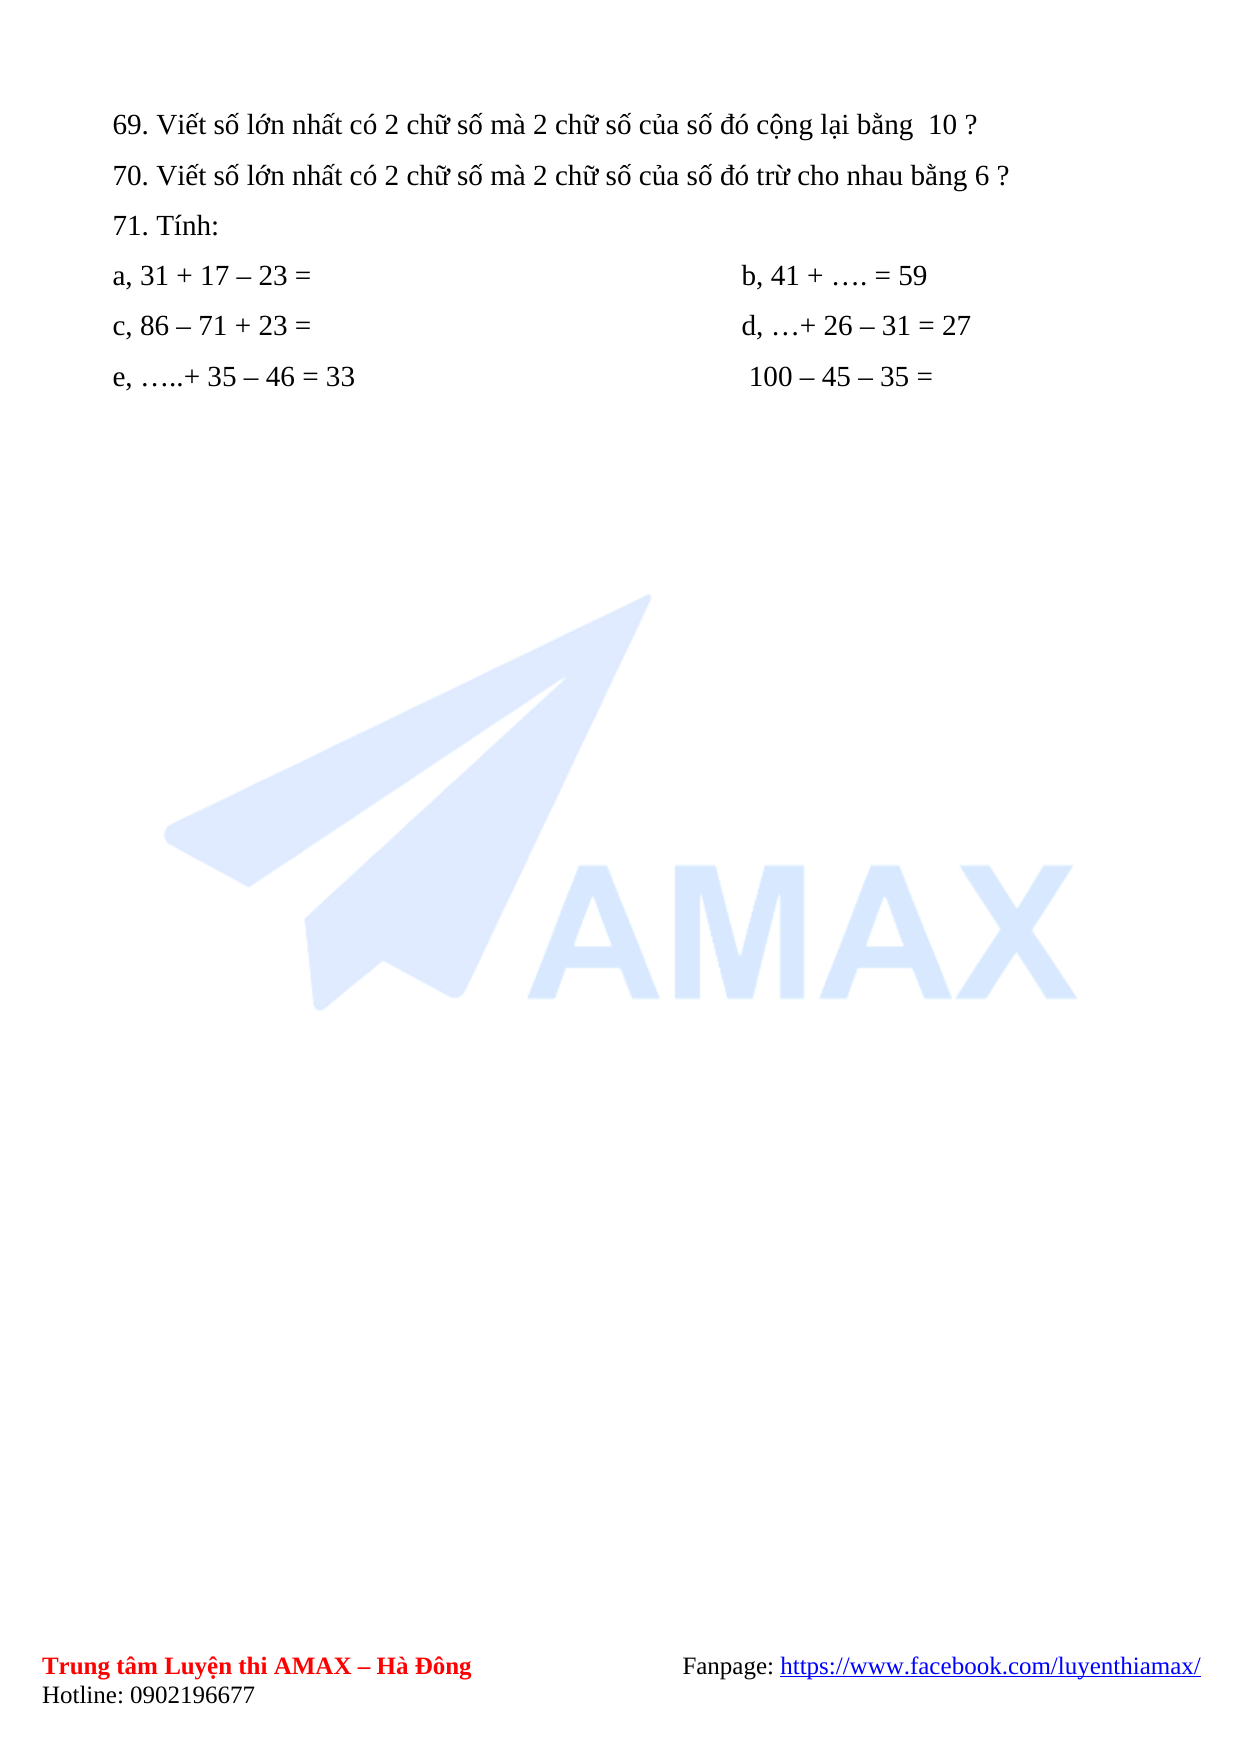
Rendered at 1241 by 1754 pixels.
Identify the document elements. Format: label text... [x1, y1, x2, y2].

text c, 86 – 71 + 23 = d, …+ 26 – 31 = 27 [112, 308, 1165, 342]
text a, 31 + 17 – 23 = b, 41 + …. = 59 [112, 258, 1165, 292]
text e, …..+ 35 – 46 = 33 100 – 45 – 35 = [112, 359, 1165, 392]
text 70. Viết số lớn nhất có 2 chữ số mà 2 chữ số của số đó trừ cho nhau bằng 6 ? [112, 158, 1165, 191]
text 71. Tính: [112, 208, 1165, 241]
text 69. Viết số lớn nhất có 2 chữ số mà 2 chữ số của số đó cộng lại bằng 10 ? [112, 107, 1165, 141]
